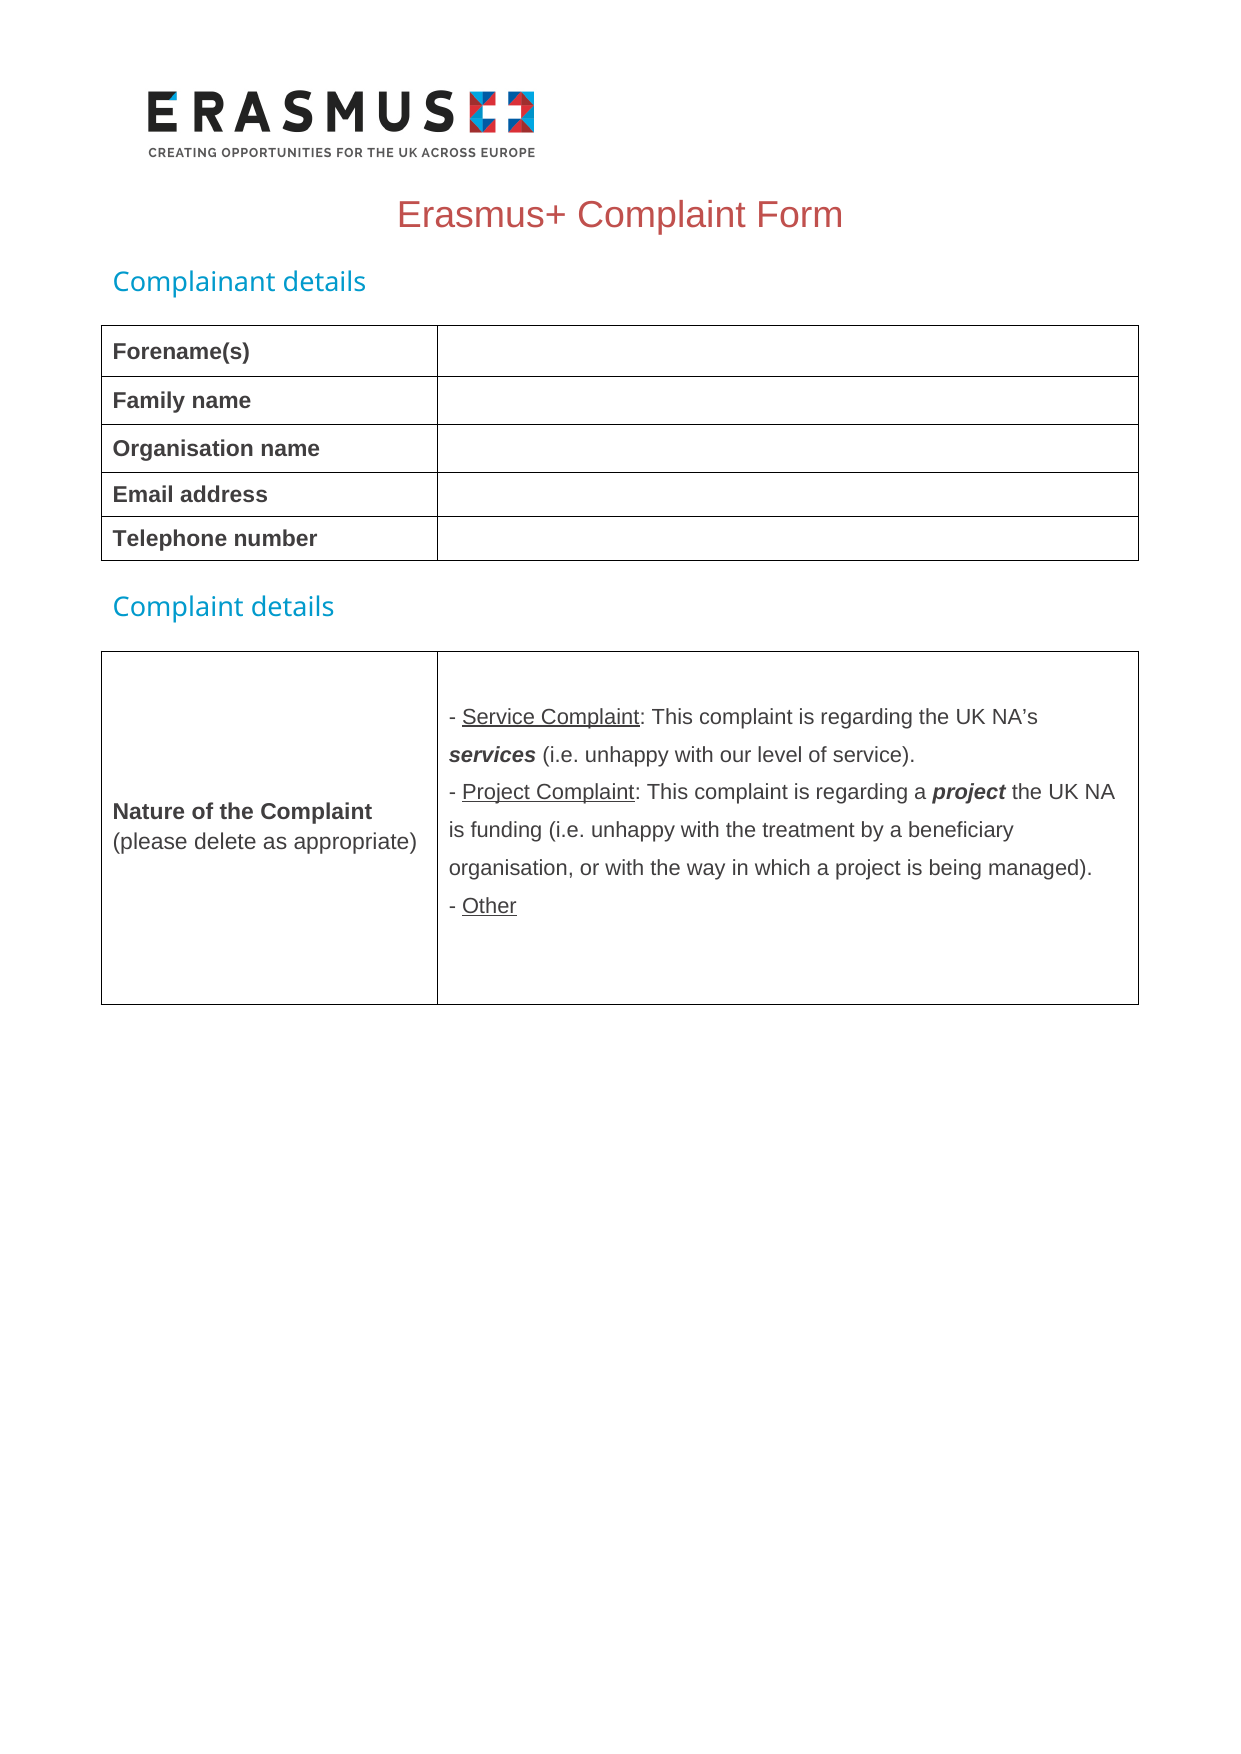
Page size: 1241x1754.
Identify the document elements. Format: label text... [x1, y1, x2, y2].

table_cell Telephone number [102, 517, 437, 560]
table_cell [438, 425, 1138, 472]
table_cell Email address [102, 473, 437, 516]
table_cell [438, 377, 1138, 424]
table_header [438, 326, 1138, 376]
subtitle Complainant details [112, 262, 1128, 299]
text Erasmus+ Complaint Form [112, 150, 1128, 236]
table_header - Service Complaint: This complaint is regarding the UK NA’s services (i.e. unhappy with our level of service). - Project Complaint: This complaint is regarding a project the UK NA is funding (i.e. unhappy with the treatment by a beneficiary organisation, or with the way in which a project is being managed). - Other [438, 652, 1138, 1004]
table_cell Family name [102, 377, 437, 424]
picture [0, 0, 1241, 193]
table_header Forename(s) [102, 326, 437, 376]
subtitle Complaint details [112, 587, 1128, 624]
table_cell [438, 517, 1138, 560]
table_header Nature of the Complaint (please delete as appropriate) [102, 652, 437, 1004]
table_cell Organisation name [102, 425, 437, 472]
table_cell [438, 473, 1138, 516]
